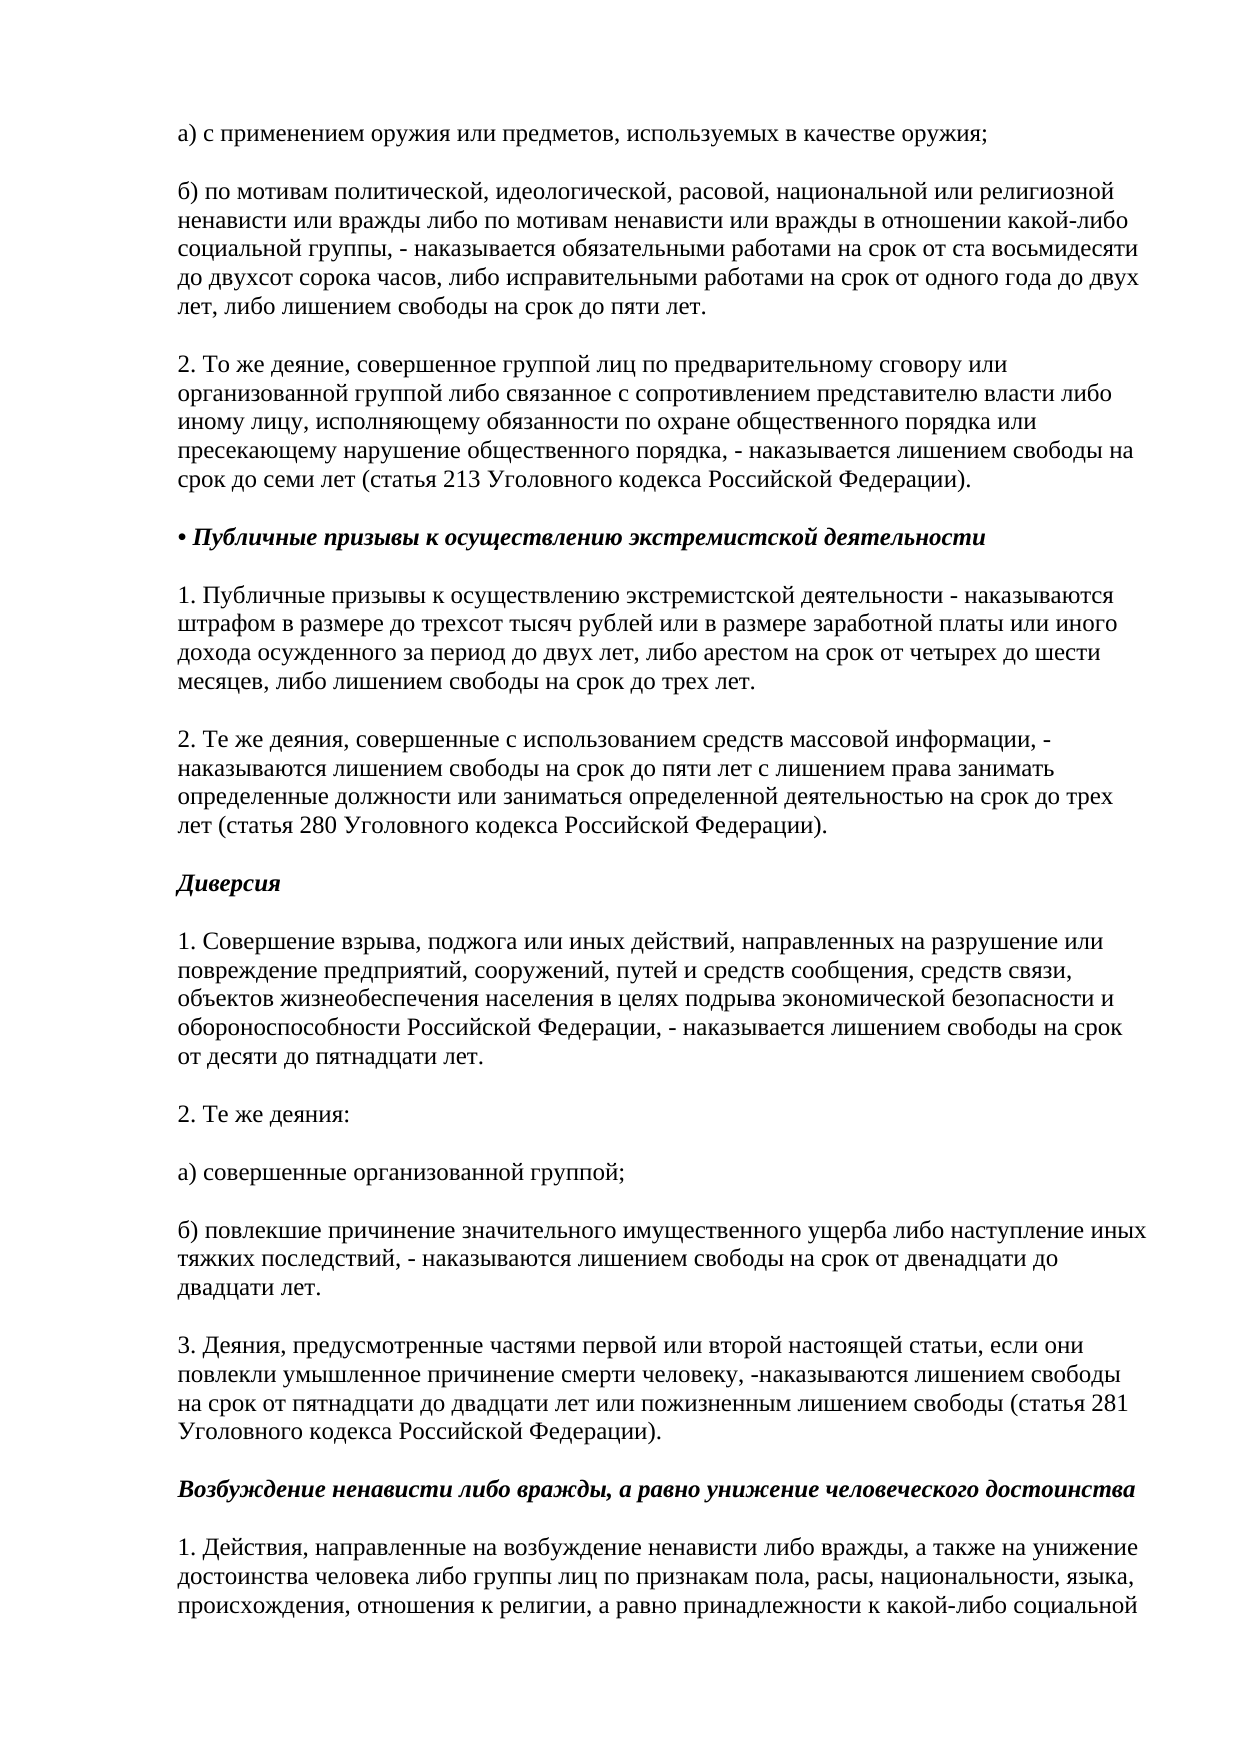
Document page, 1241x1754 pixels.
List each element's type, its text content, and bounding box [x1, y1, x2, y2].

text 3. Деяния, предусмотренные частями первой или второй настоящей статьи, если они повлекли умышленное причинение смерти человеку, -наказываются лишением свободы на срок от пятнадцати до двадцати лет или пожизненным лишением свободы (статья 281 Уголовного кодекса Российской Федерации). [177, 1330, 1152, 1445]
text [177, 1532, 1152, 1618]
text а) совершенные организованной группой; [177, 1157, 1152, 1186]
text б) повлекшие причинение значительного имущественного ущерба либо наступление иных тяжких последствий, - наказываются лишением свободы на срок от двенадцати до двадцати лет. [177, 1215, 1152, 1301]
text 2. То же деяние, совершенное группой лиц по предварительному сговору или организованной группой либо связанное с сопротивлением представителю власти либо иному лицу, исполняющему обязанности по охране общественного порядка или пресекающему нарушение общественного порядка, - наказывается лишением свободы на срок до семи лет (статья 213 Уголовного кодекса Российской Федерации). [177, 349, 1152, 493]
text 1. Совершение взрыва, поджога или иных действий, направленных на разрушение или повреждение предприятий, сооружений, путей и средств сообщения, средств связи, объектов жизнеобеспечения населения в целях подрыва экономической безопасности и обороноспособности Российской Федерации, - наказывается лишением свободы на срок от десяти до пятнадцати лет. [177, 926, 1152, 1070]
text а) с применением оружия или предметов, используемых в качестве оружия; [177, 118, 1152, 147]
text • Публичные призывы к осуществлению экстремистской деятельности [177, 522, 1152, 551]
text б) по мотивам политической, идеологической, расовой, национальной или религиозной ненависти или вражды либо по мотивам ненависти или вражды в отношении какой-либо социальной группы, - наказывается обязательными работами на срок от ста восьмидесяти до двухсот сорока часов, либо исправительными работами на срок от одного года до двух лет, либо лишением свободы на срок до пяти лет. [177, 176, 1152, 320]
text Возбуждение ненависти либо вражды, а равно унижение человеческого достоинства [177, 1474, 1152, 1503]
text 2. Те же деяния: [177, 1099, 1152, 1128]
text 1. Публичные призывы к осуществлению экстремистской деятельности - наказываются штрафом в размере до трехсот тысяч рублей или в размере заработной платы или иного дохода осужденного за период до двух лет, либо арестом на срок от четырех до шести месяцев, либо лишением свободы на срок до трех лет. [177, 580, 1152, 695]
text 2. Те же деяния, совершенные с использованием средств массовой информации, - наказываются лишением свободы на срок до пяти лет с лишением права занимать определенные должности или заниматься определенной деятельностью на срок до трех лет (статья 280 Уголовного кодекса Российской Федерации). [177, 724, 1152, 839]
text Диверсия [177, 868, 1152, 897]
